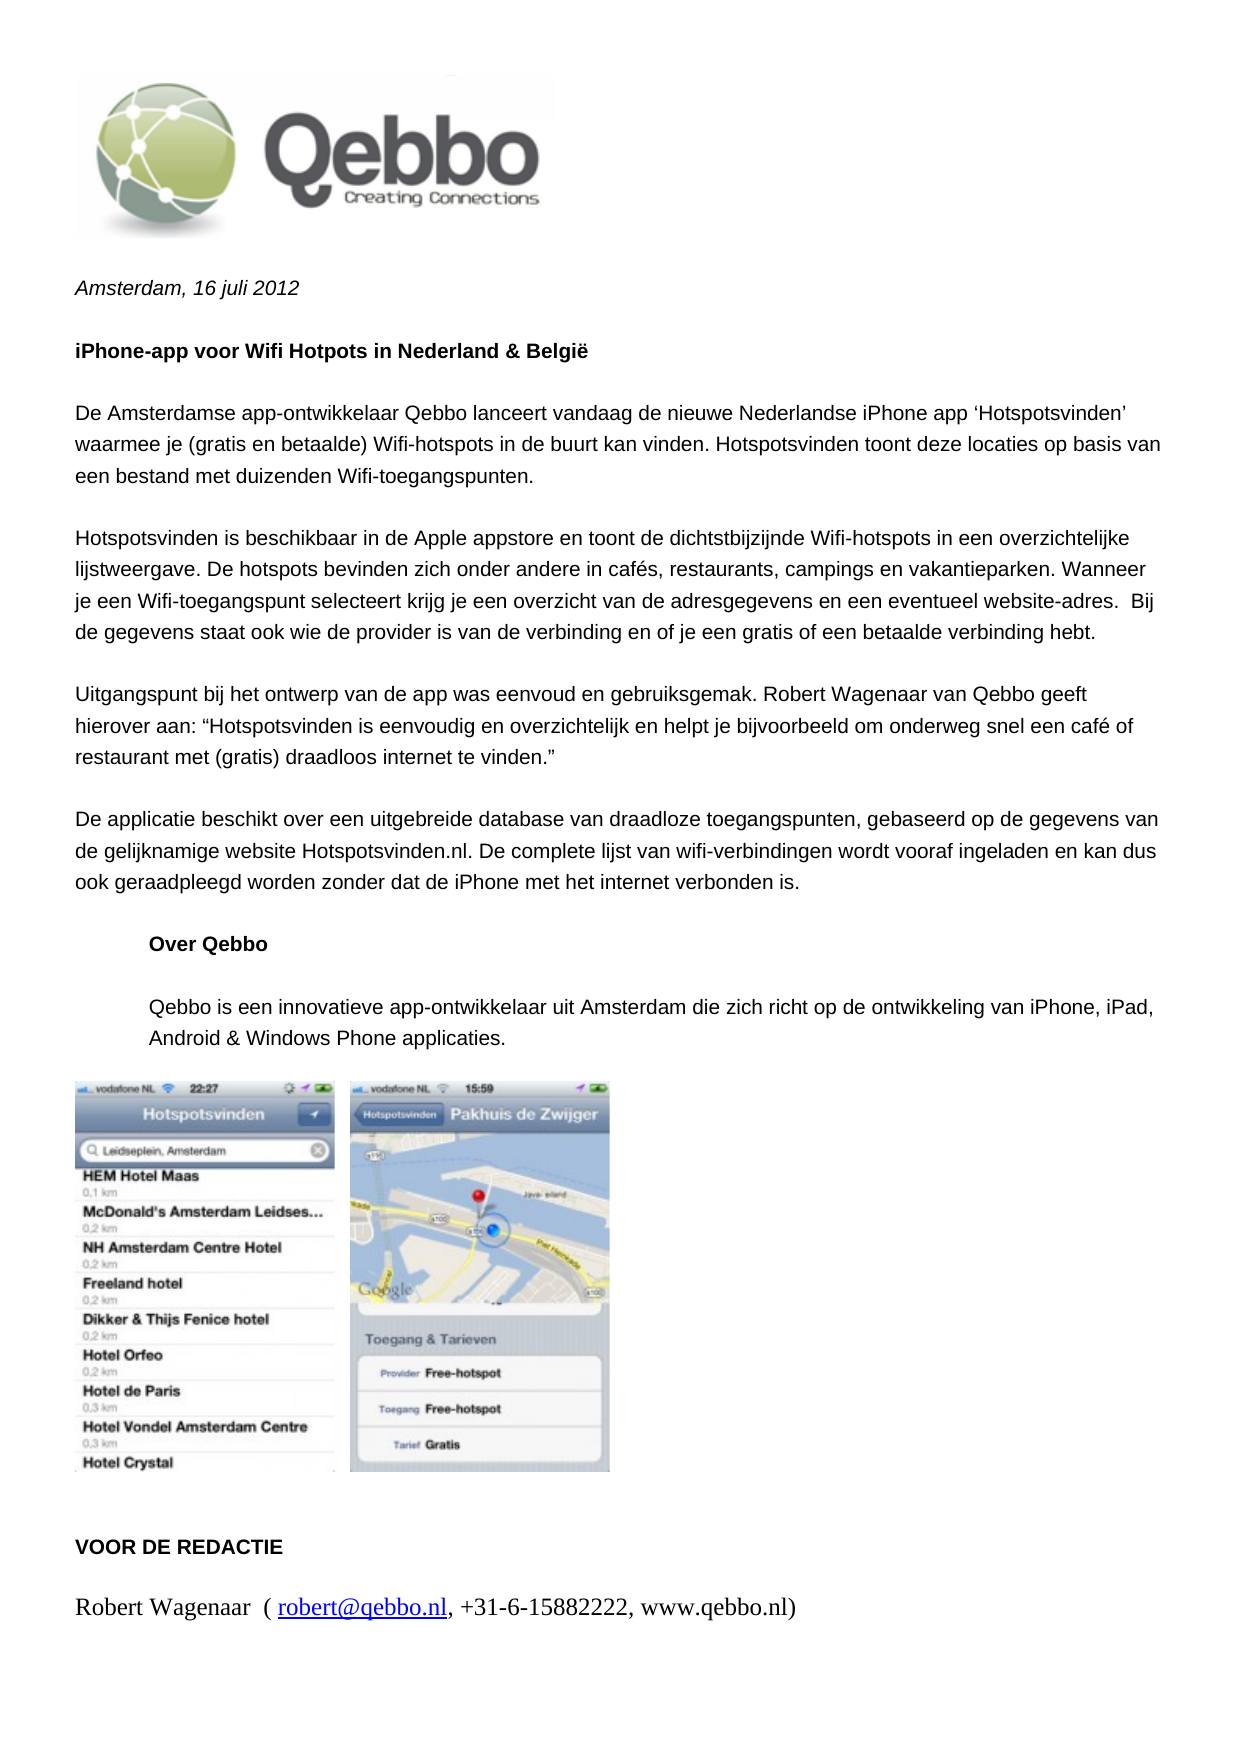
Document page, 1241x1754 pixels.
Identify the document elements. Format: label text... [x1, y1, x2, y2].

picture [75, 1081, 335, 1472]
text Qebbo is een innovatieve app-ontwikkelaar uit Amsterdam die zich richt op de ontwikkeling van iPhone, iPad, Android & Windows Phone applicaties. [149, 987, 1165, 1050]
text Robert Wagenaar ( robert@qebbo.nl, +31-6-15882222, www.qebbo.nl) [75, 1590, 1165, 1621]
text Hotspotsvinden is beschikbaar in de Apple appstore en toont de dichtstbijzijnde Wifi-hotspots in een overzichtelijke lijstweergave. De hotspots bevinden zich onder andere in cafés, restaurants, campings en vakantieparken. Wanneer je een Wifi-toegangspunt selecteert krijg je een overzicht van de adresgegevens en een eventueel website-adres. Bij de gegevens staat ook wie de provider is van de verbinding en of je een gratis of een betaalde verbinding hebt. [75, 519, 1165, 644]
picture [350, 1081, 610, 1472]
text Uitgangspunt bij het ontwerp van de app was eenvoud en gebruiksgemak. Robert Wagenaar van Qebbo geeft hierover aan: “Hotspotsvinden is eenvoudig en overzichtelijk en helpt je bijvoorbeeld om onderweg snel een café of restaurant met (gratis) draadloos internet te vinden.” [75, 675, 1165, 769]
text De Amsterdamse app-ontwikkelaar Qebbo lanceert vandaag de nieuwe Nederlandse iPhone app ‘Hotspotsvinden’ waarmee je (gratis en betaalde) Wifi-hotspots in de buurt kan vinden. Hotspotsvinden toont deze locaties op basis van een bestand met duizenden Wifi-toegangspunten. [75, 394, 1165, 487]
text iPhone-app voor Wifi Hotpots in Nederland & België [75, 331, 1165, 362]
picture [75, 75, 557, 238]
text De applicatie beschikt over een uitgebreide database van draadloze toegangspunten, gebaseerd op de gegevens van de gelijknamige website Hotspotsvinden.nl. De complete lijst van wifi-verbindingen wordt vooraf ingeladen en kan dus ook geraadpleegd worden zonder dat de iPhone met het internet verbonden is. [75, 800, 1165, 894]
text VOOR DE REDACTIE [75, 1527, 1165, 1590]
text Over Qebbo [149, 925, 1165, 956]
text Amsterdam, 16 juli 2012 [75, 269, 1165, 300]
